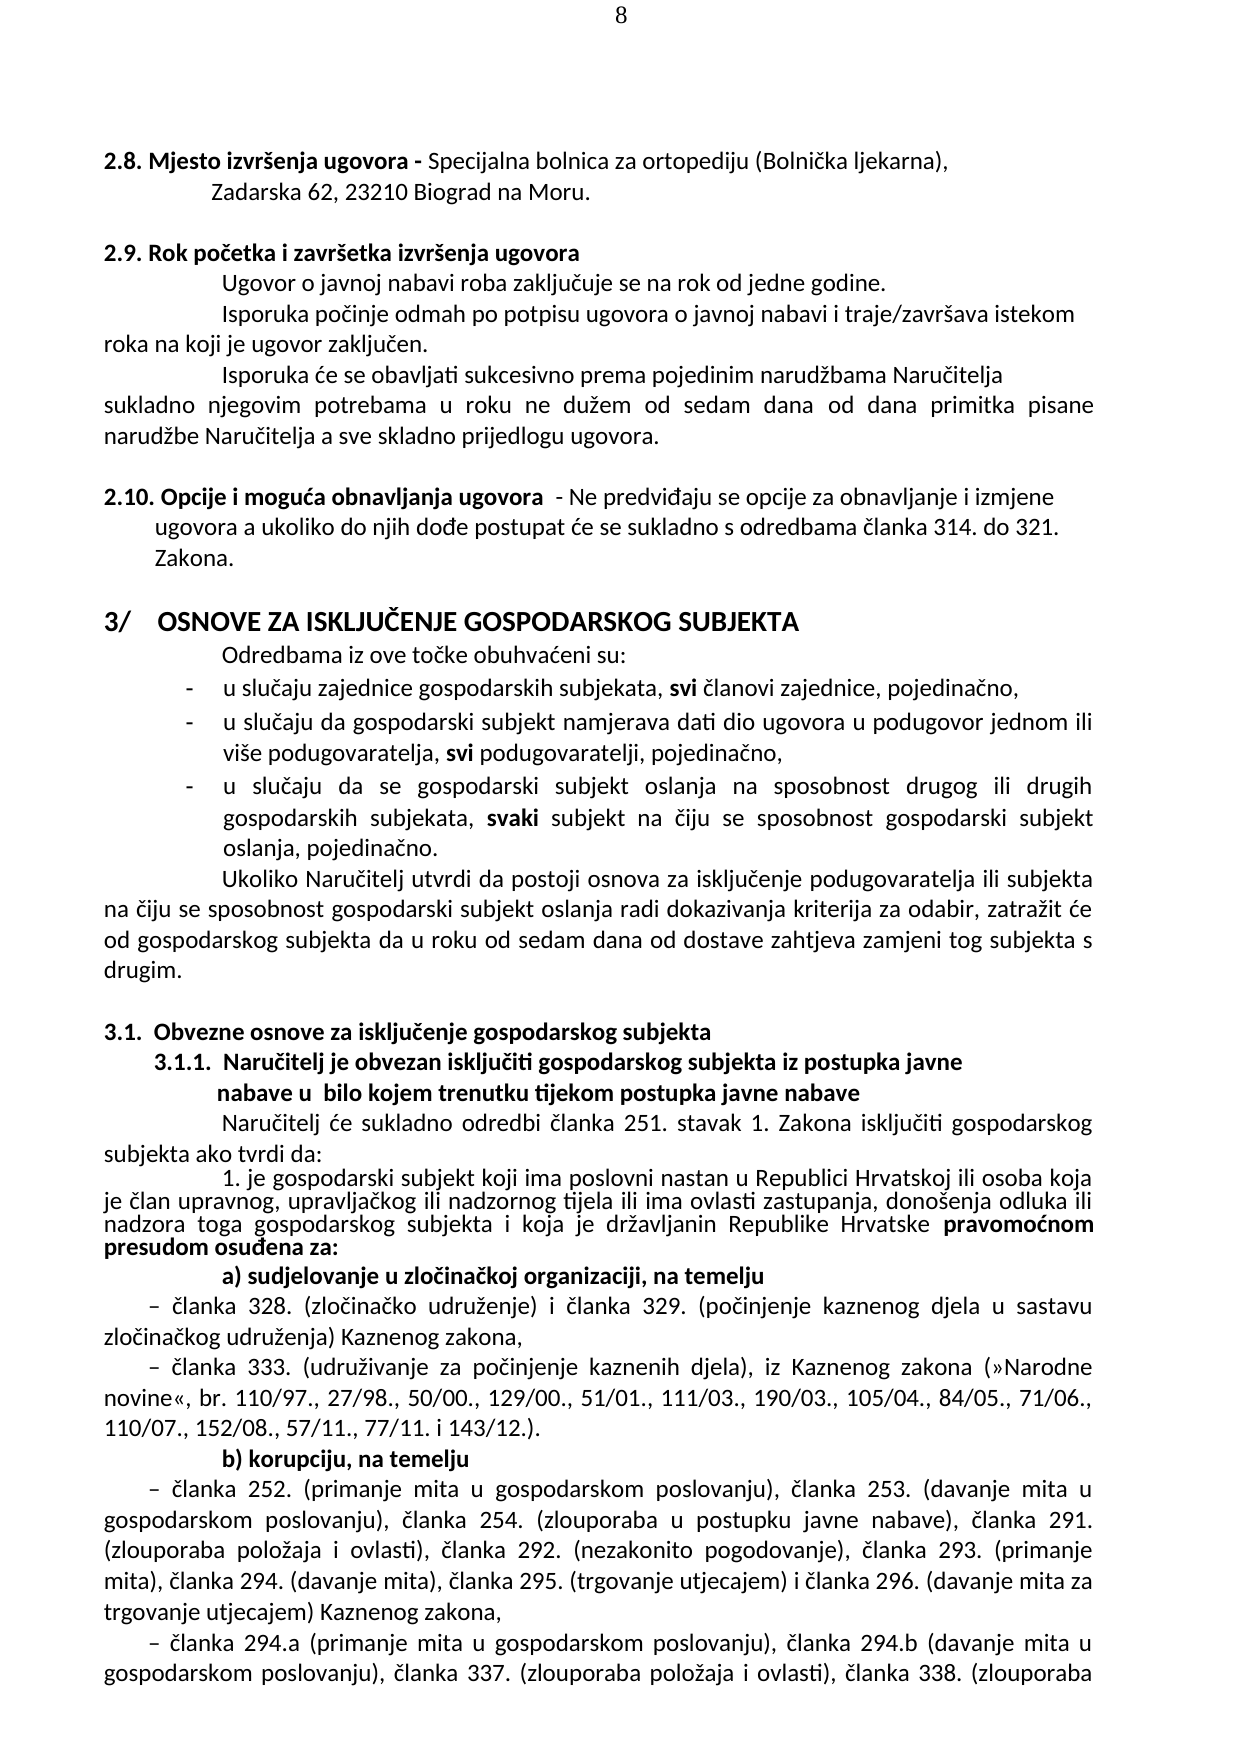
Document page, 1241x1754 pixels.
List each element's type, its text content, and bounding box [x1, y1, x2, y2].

text 3.1.1. Naručitelj je obvezan isključiti gospodarskog subjekta iz postupka javne [104, 1046, 1094, 1077]
text roka na koji je ugovor zaključen. [103, 328, 1094, 359]
text 2.9. Rok početka i završetka izvršenja ugovora [104, 237, 1094, 267]
text Odredbama iz ove točke obuhvaćeni su: [104, 639, 1094, 669]
text Isporuka počinje odmah po potpisu ugovora o javnoj nabavi i traje/završava istekom [148, 298, 1094, 328]
text Ugovor o javnoj nabavi roba zaključuje se na rok od jedne godine. [104, 267, 1094, 298]
text 3/ OSNOVE ZA ISKLJUČENJE GOSPODARSKOG SUBJEKTA [104, 603, 1094, 639]
text nabave u bilo kojem trenutku tijekom postupka javne nabave [104, 1077, 1094, 1107]
text Naručitelj će sukladno odredbi članka 251. stavak 1. Zakona isključiti gospodarskog subjekta ako tvrdi da: [104, 1107, 1094, 1168]
text ugovora a ukoliko do njih dođe postupat će se sukladno s odredbama članka 314. do 321. [104, 512, 1094, 542]
text 2.10. Opcije i moguća obnavljanja ugovora - Ne predviđaju se opcije za obnavljanje i izmjene [104, 481, 1094, 512]
text Zadarska 62, 23210 Biograd na Moru. [104, 176, 1094, 206]
text 3.1. Obvezne osnove za isključenje gospodarskog subjekta [104, 1016, 1094, 1046]
text b) korupciju, na temelju [148, 1443, 1094, 1473]
list u slučaju da gospodarski subjekt namjerava dati dio ugovora u podugovor jednom ili više podugovaratelja, svi podugovaratelji, pojedinačno, [185, 703, 1094, 768]
text – članka 252. (primanje mita u gospodarskom poslovanju), članka 253. (davanje mita u gospodarskom poslovanju), članka 254. (zlouporaba u postupku javne nabave), članka 291. (zlouporaba položaja i ovlasti), članka 292. (nezakonito pogodovanje), članka 293. (primanje mita), članka 294. (davanje mita), članka 295. (trgovanje utjecajem) i članka 296. (davanje mita za trgovanje utjecajem) Kaznenog zakona, [103, 1473, 1094, 1626]
text Isporuka će se obavljati sukcesivno prema pojedinim narudžbama Naručitelja [148, 359, 1094, 389]
text 2.8. Mjesto izvršenja ugovora - Specijalna bolnica za ortopediju (Bolnička ljekarna), [104, 145, 1094, 176]
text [103, 1627, 1094, 1687]
list u slučaju da se gospodarski subjekt oslanja na sposobnost drugog ili drugih gospodarskih subjekata, svaki subjekt na čiju se sposobnost gospodarski subjekt oslanja, pojedinačno. [185, 768, 1094, 863]
text a) sudjelovanje u zločinačkoj organizaciji, na temelju [148, 1260, 1094, 1290]
text – članka 328. (zločinačko udruženje) i članka 329. (počinjenje kaznenog djela u sastavu zločinačkog udruženja) Kaznenog zakona, [103, 1290, 1094, 1351]
list u slučaju zajednice gospodarskih subjekata, svi članovi zajednice, pojedinačno, [185, 669, 1094, 703]
text Ukoliko Naručitelj utvrdi da postoji osnova za isključenje podugovaratelja ili subjekta na čiju se sposobnost gospodarski subjekt oslanja radi dokazivanja kriterija za odabir, zatražit će od gospodarskog subjekta da u roku od sedam dana od dostave zahtjeva zamjeni tog subjekta s drugim. [104, 863, 1094, 985]
text sukladno njegovim potrebama u roku ne dužem od sedam dana od dana primitka pisane narudžbe Naručitelja a sve skladno prijedlogu ugovora. [103, 389, 1094, 451]
list 1. je gospodarski subjekt koji ima poslovni nastan u Republici Hrvatskoj ili osoba koja je član upravnog, upravljačkog ili nadzornog tijela ili ima ovlasti zastupanja, donošenja odluka ili nadzora toga gospodarskog subjekta i koja je državljanin Republike Hrvatske pravomoćnom presudom osuđena za: [103, 1168, 1094, 1260]
text – članka 333. (udruživanje za počinjenje kaznenih djela), iz Kaznenog zakona (»Narodne novine«, br. 110/97., 27/98., 50/00., 129/00., 51/01., 111/03., 190/03., 105/04., 84/05., 71/06., 110/07., 152/08., 57/11., 77/11. i 143/12.). [103, 1351, 1094, 1443]
text Zakona. [104, 542, 1094, 573]
